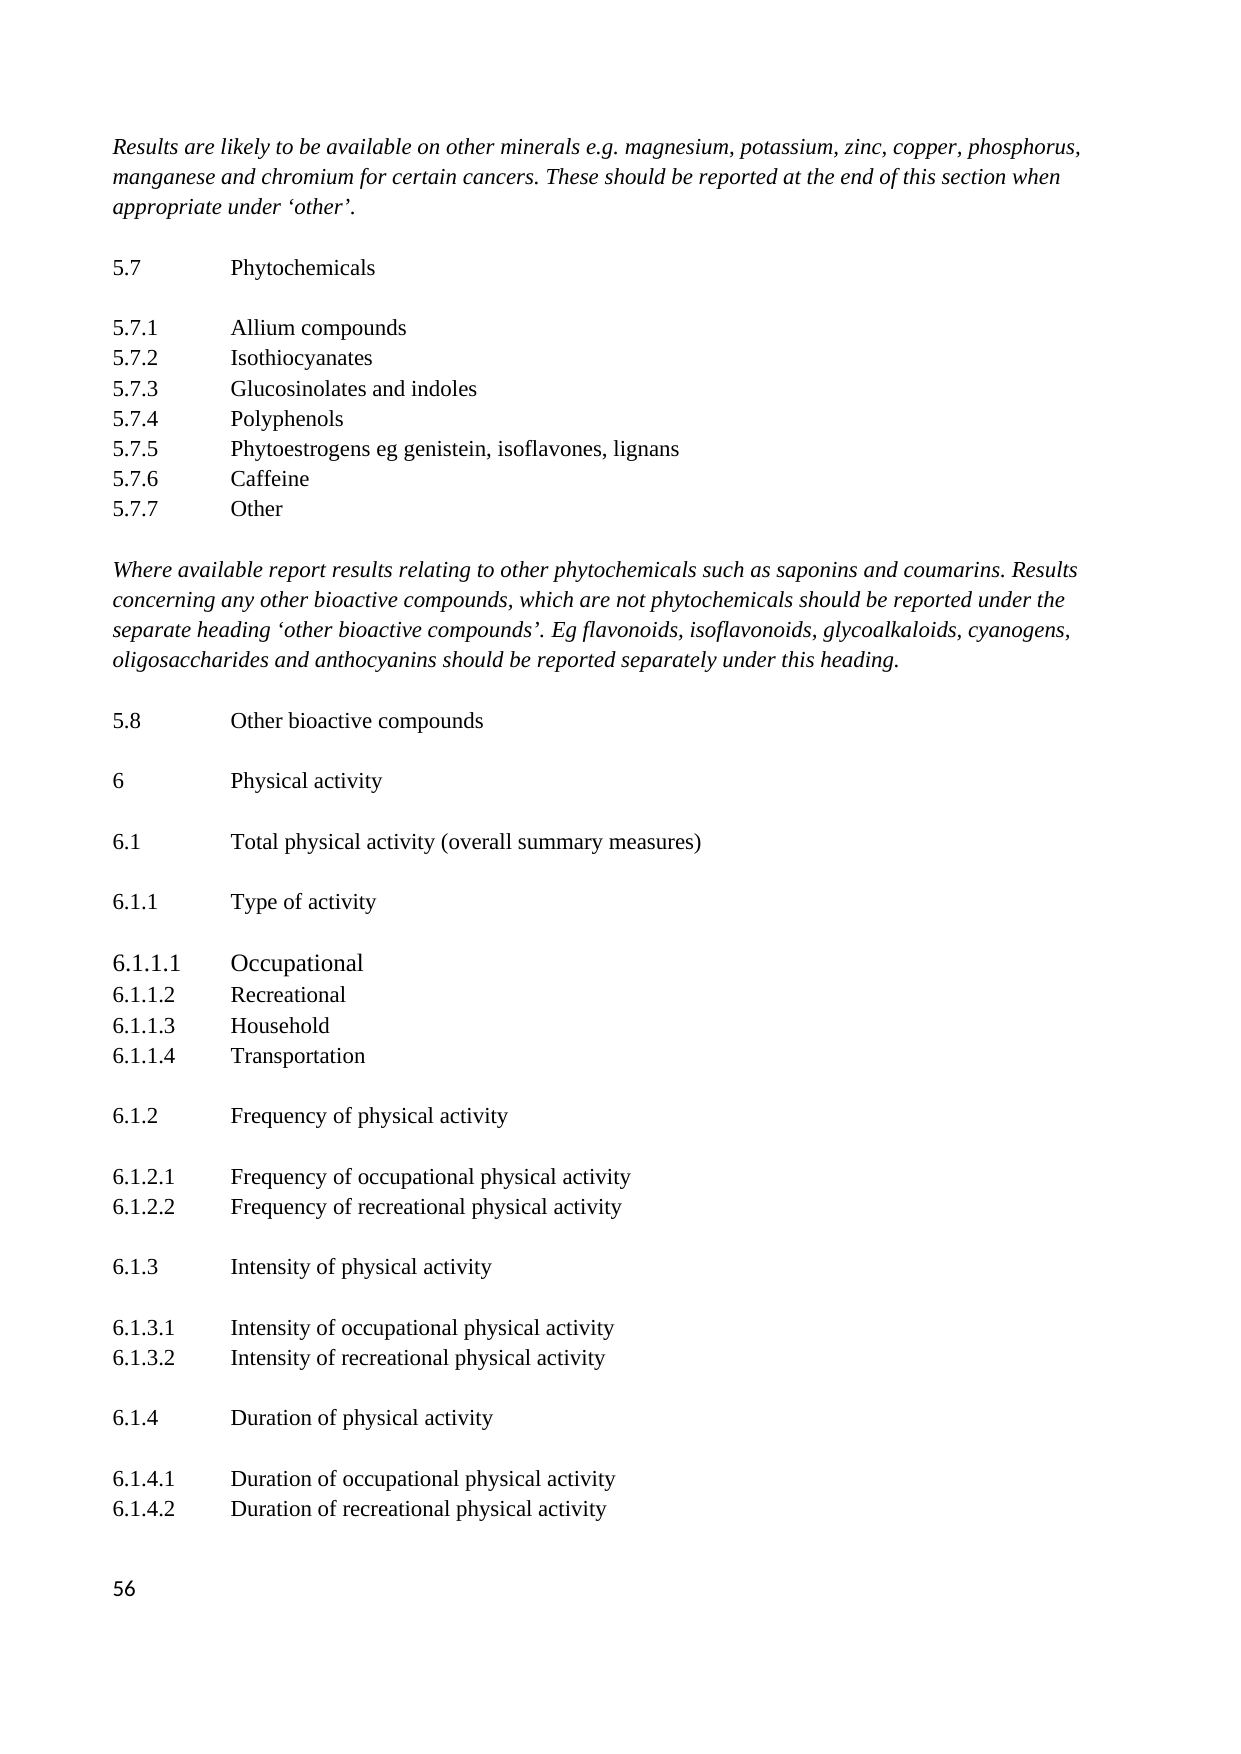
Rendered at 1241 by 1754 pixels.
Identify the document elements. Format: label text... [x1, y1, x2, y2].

text 6.1.2.2 Frequency of recreational physical activity [112, 1193, 1128, 1219]
text 5.7.1 Allium compounds [112, 314, 1128, 341]
text 6.1.4 Duration of physical activity [112, 1404, 1128, 1431]
text 6.1.1.1 Occupational [112, 948, 1128, 977]
text 6.1.1.4 Transportation [112, 1042, 1128, 1068]
text 6.1.3.2 Intensity of recreational physical activity [112, 1344, 1128, 1370]
text 6.1.1.3 Household [112, 1012, 1128, 1038]
text 5.7.3 Glucosinolates and indoles [112, 374, 1128, 401]
text 5.7.5 Phytoestrogens eg genistein, isoflavones, lignans [112, 435, 1128, 461]
text Results are likely to be available on other minerals e.g. magnesium, potassium, zinc, copper, phosphorus, manganese and chromium for certain cancers. These should be reported at the end of this section when appropriate under ‘other’. [112, 133, 1128, 220]
text 6.1.2.1 Frequency of occupational physical activity [112, 1163, 1128, 1189]
text 5.8 Other bioactive compounds [112, 707, 1128, 733]
text 6.1.3.1 Intensity of occupational physical activity [112, 1314, 1128, 1340]
text 6.1 Total physical activity (overall summary measures) [112, 828, 1128, 854]
text 6 Physical activity [112, 767, 1128, 794]
text 5.7.6 Caffeine [112, 465, 1128, 492]
text Where available report results relating to other phytochemicals such as saponins and coumarins. Results concerning any other bioactive compounds, which are not phytochemicals should be reported under the separate heading ‘other bioactive compounds’. Eg flavonoids, isoflavonoids, glycoalkaloids, cyanogens, oligosaccharides and anthocyanins should be reported separately under this heading. [112, 556, 1128, 673]
text 5.7 Phytochemicals [112, 254, 1128, 280]
text 6.1.2 Frequency of physical activity [112, 1102, 1128, 1129]
text 6.1.1.2 Recreational [112, 982, 1128, 1008]
text 6.1.1 Type of activity [112, 888, 1128, 914]
text 6.1.3 Intensity of physical activity [112, 1253, 1128, 1280]
text 5.7.7 Other [112, 495, 1128, 522]
text 5.7.2 Isothiocyanates [112, 344, 1128, 371]
text 6.1.4.2 Duration of recreational physical activity [112, 1495, 1128, 1521]
text 6.1.4.1 Duration of occupational physical activity [112, 1465, 1128, 1491]
text 5.7.4 Polyphenols [112, 405, 1128, 431]
